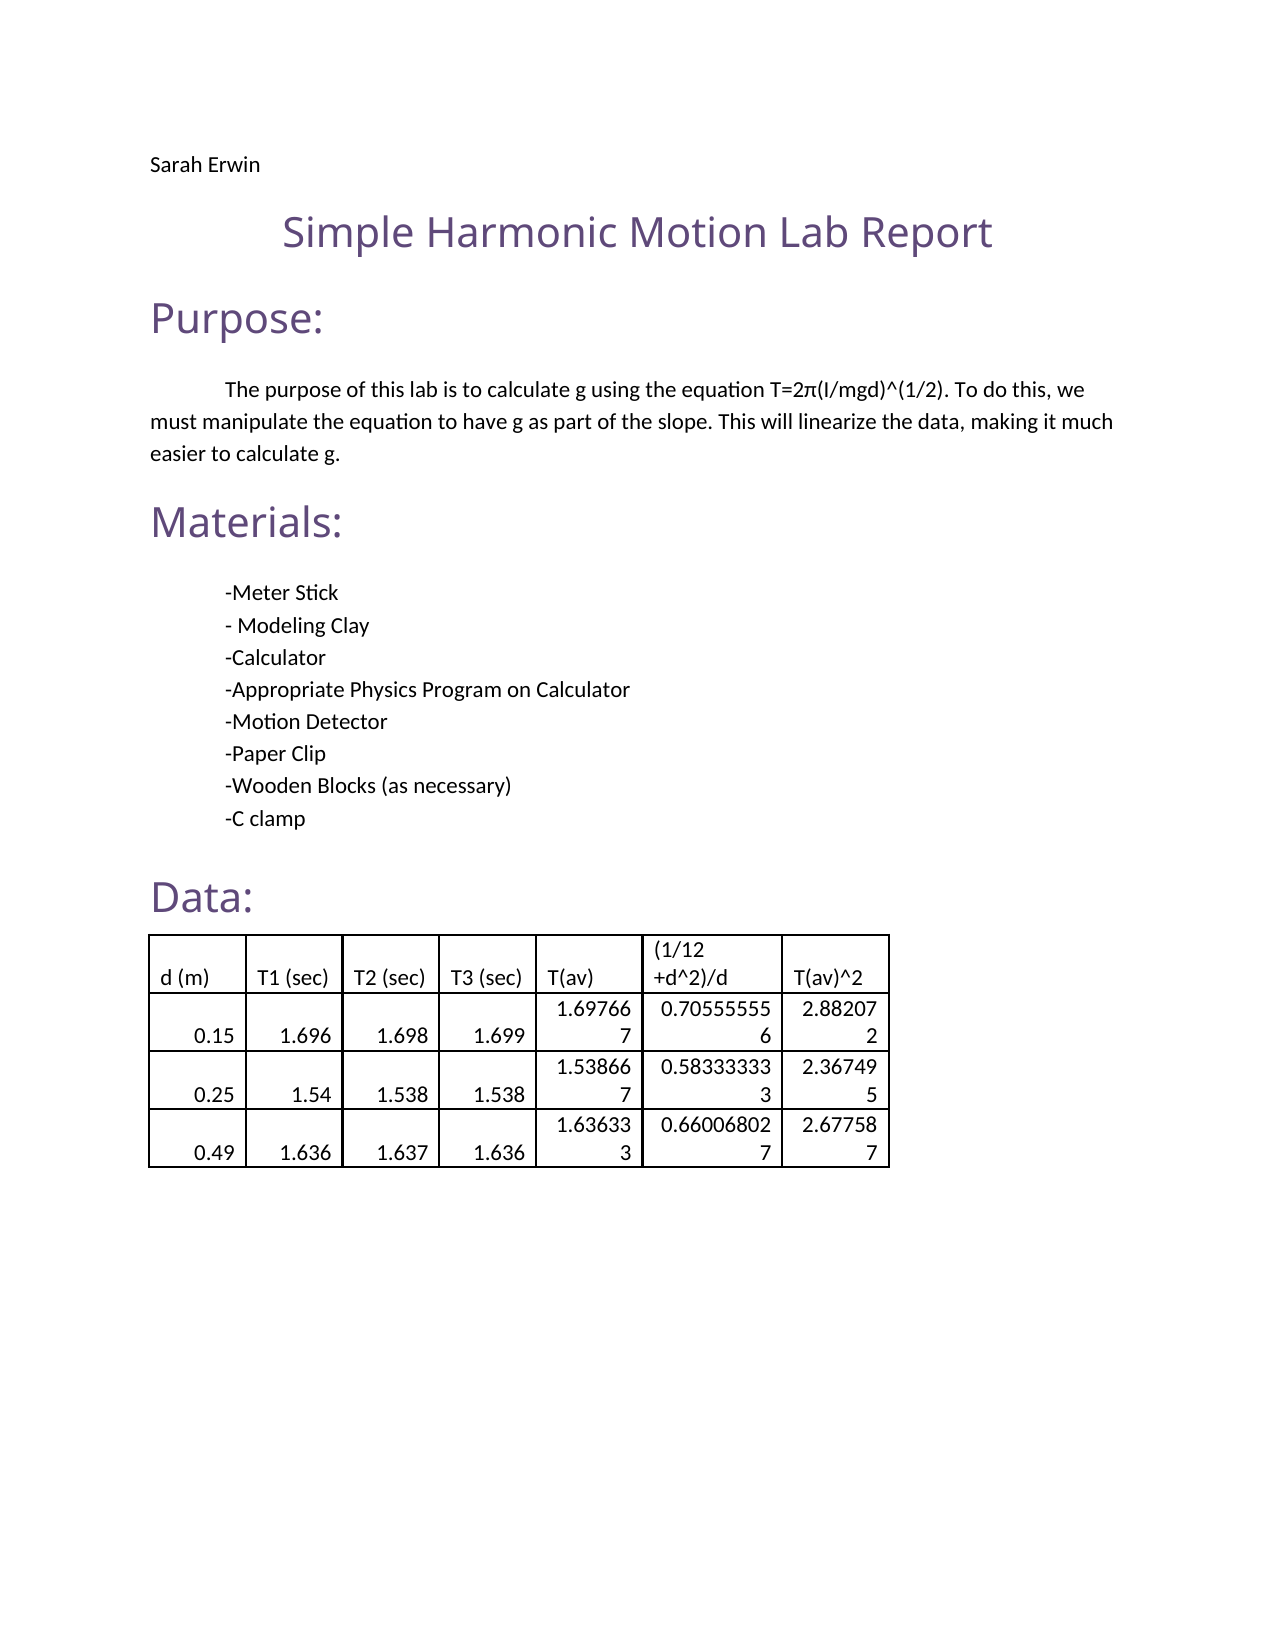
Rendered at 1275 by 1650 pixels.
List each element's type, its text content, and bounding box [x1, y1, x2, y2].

table_cell 1.636333 [537, 1110, 641, 1166]
text Data: [150, 868, 1125, 925]
table_cell 0.49 [150, 1110, 245, 1166]
table_cell 1.538 [344, 1052, 438, 1108]
text -Paper Clip [150, 739, 1125, 767]
text Purpose: [150, 289, 1125, 346]
text -C clamp [150, 804, 1125, 832]
table_cell 0.15 [150, 994, 245, 1050]
table_cell 1.697667 [537, 994, 641, 1050]
table_cell 2.882072 [783, 994, 888, 1050]
table_cell 1.538667 [537, 1052, 641, 1108]
table_cell 1.538 [440, 1052, 535, 1108]
table_cell 0.660068027 [644, 1110, 781, 1166]
text -Wooden Blocks (as necessary) [150, 772, 1125, 800]
table_cell 1.54 [247, 1052, 341, 1108]
text -Meter Stick [150, 578, 1125, 607]
table_header d (m) [150, 936, 245, 992]
table_header T1 (sec) [247, 936, 341, 992]
table_header T3 (sec) [440, 936, 535, 992]
table_cell 0.25 [150, 1052, 245, 1108]
table_cell 1.698 [344, 994, 438, 1050]
text Sarah Erwin [150, 150, 1125, 178]
table_header T(av) [537, 936, 641, 992]
table_cell 1.636 [440, 1110, 535, 1166]
text - Modeling Clay [150, 611, 1125, 639]
text The purpose of this lab is to calculate g using the equation T=2π(I/mgd)^(1/2). To do this, we must manipulate the equation to have g as part of the slope. This will linearize the data, making it much easier to calculate g. [150, 375, 1125, 467]
text Simple Harmonic Motion Lab Report [150, 203, 1125, 260]
text -Calculator [150, 643, 1125, 671]
table_cell 1.637 [344, 1110, 438, 1166]
text -Motion Detector [150, 707, 1125, 735]
text Materials: [150, 492, 1125, 549]
table_header T(av)^2 [783, 936, 888, 992]
table_header T2 (sec) [344, 936, 438, 992]
table_cell 1.636 [247, 1110, 341, 1166]
table_cell 2.677587 [783, 1110, 888, 1166]
text -Appropriate Physics Program on Calculator [150, 675, 1125, 703]
table_cell 0.583333333 [644, 1052, 781, 1108]
table_header (1/12 +d^2)/d [644, 936, 781, 992]
table_cell 1.696 [247, 994, 341, 1050]
table_cell 1.699 [440, 994, 535, 1050]
table_cell 2.367495 [783, 1052, 888, 1108]
table_cell 0.705555556 [644, 994, 781, 1050]
